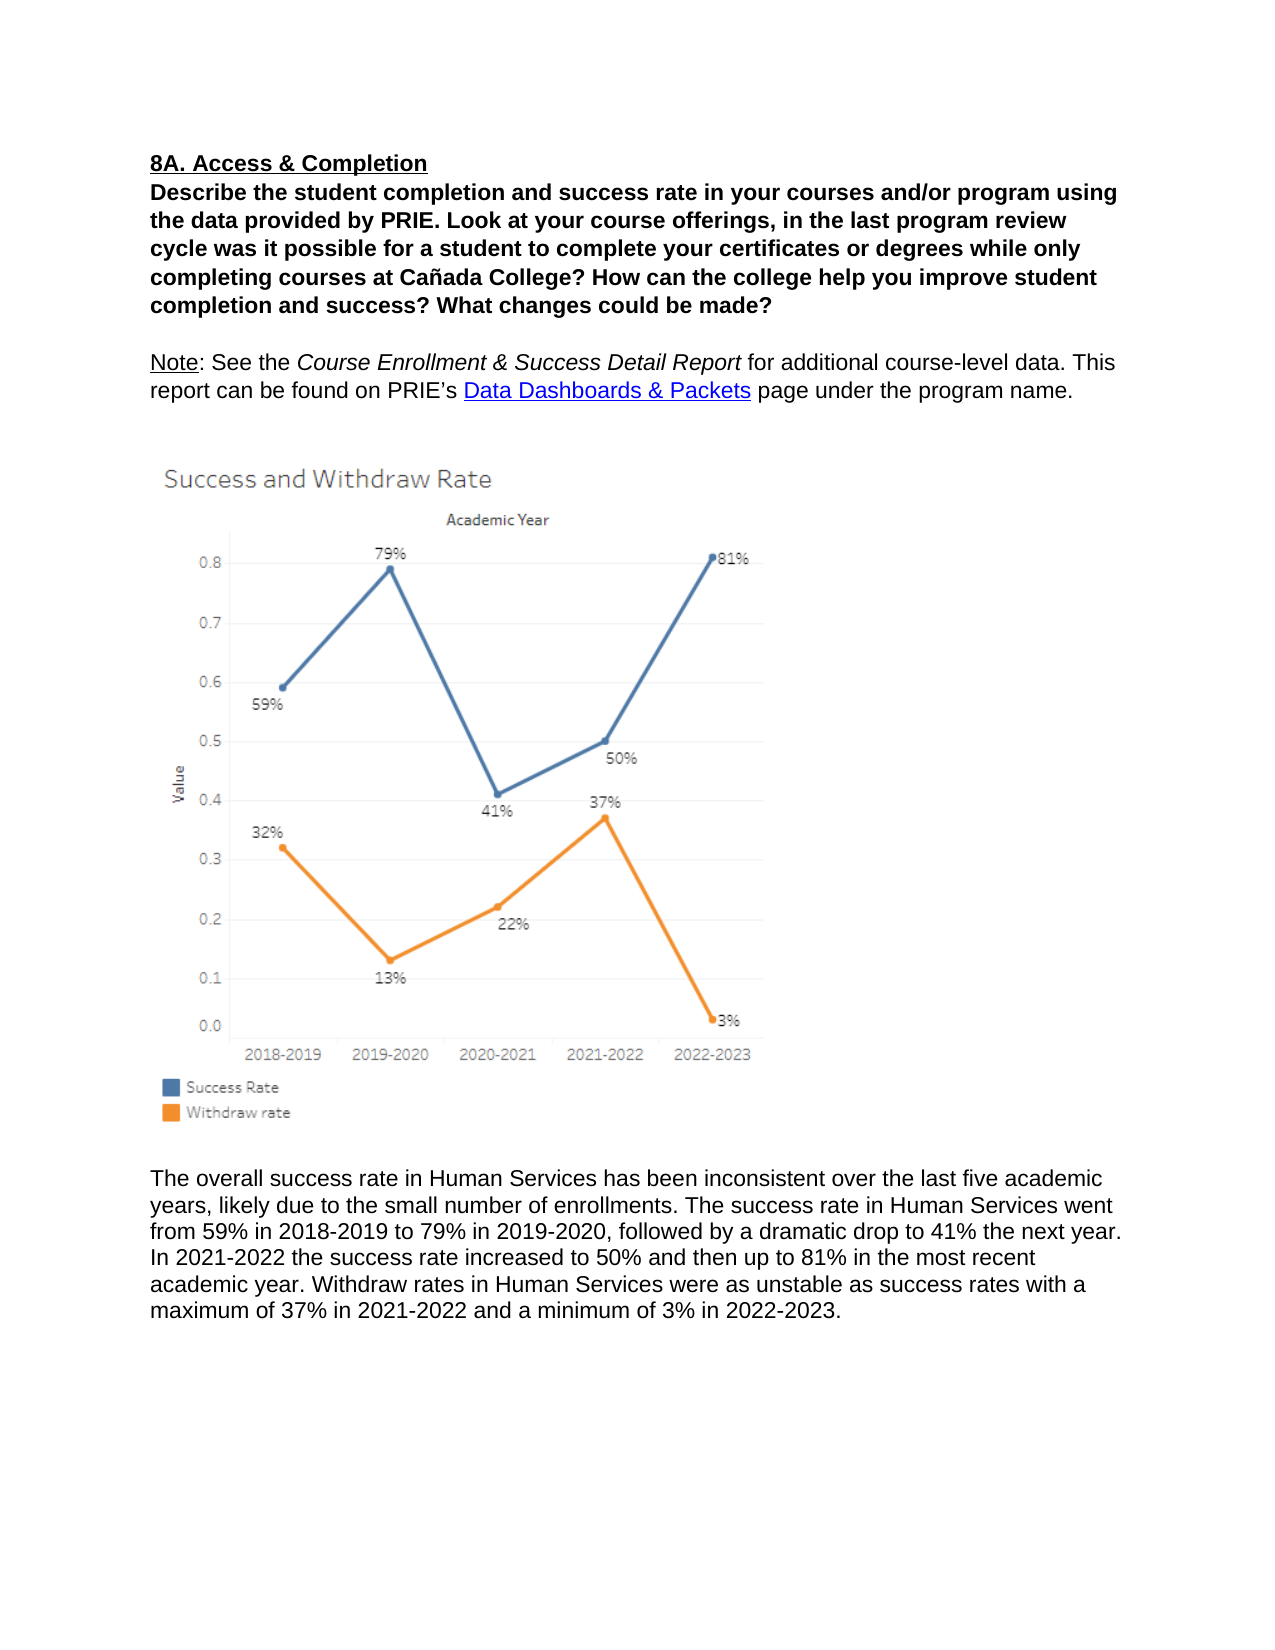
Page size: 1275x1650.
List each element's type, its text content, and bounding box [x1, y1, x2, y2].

text Describe the student completion and success rate in your courses and/or program using the data provided by PRIE. Look at your course offerings, in the last program review cycle was it possible for a student to complete your certificates or degrees while only completing courses at Cañada College? How can the college help you improve student completion and success? What changes could be made? [150, 178, 1125, 318]
text The overall success rate in Human Services has been inconsistent over the last five academic years, likely due to the small number of enrollments. The success rate in Human Services went from 59% in 2018-2019 to 79% in 2019-2020, followed by a dramatic drop to 41% the next year. In 2021-2022 the success rate increased to 50% and then up to 81% in the most recent academic year. Withdraw rates in Human Services were as unstable as success rates with a maximum of 37% in 2021-2022 and a minimum of 3% in 2022-2023. [150, 1165, 1125, 1323]
picture [150, 451, 764, 1138]
text 8A. Access & Completion [150, 150, 1125, 176]
text Note: See the Course Enrollment & Success Detail Report for additional course-level data. This report can be found on PRIE’s Data Dashboards & Packets page under the program name. [150, 349, 1125, 404]
